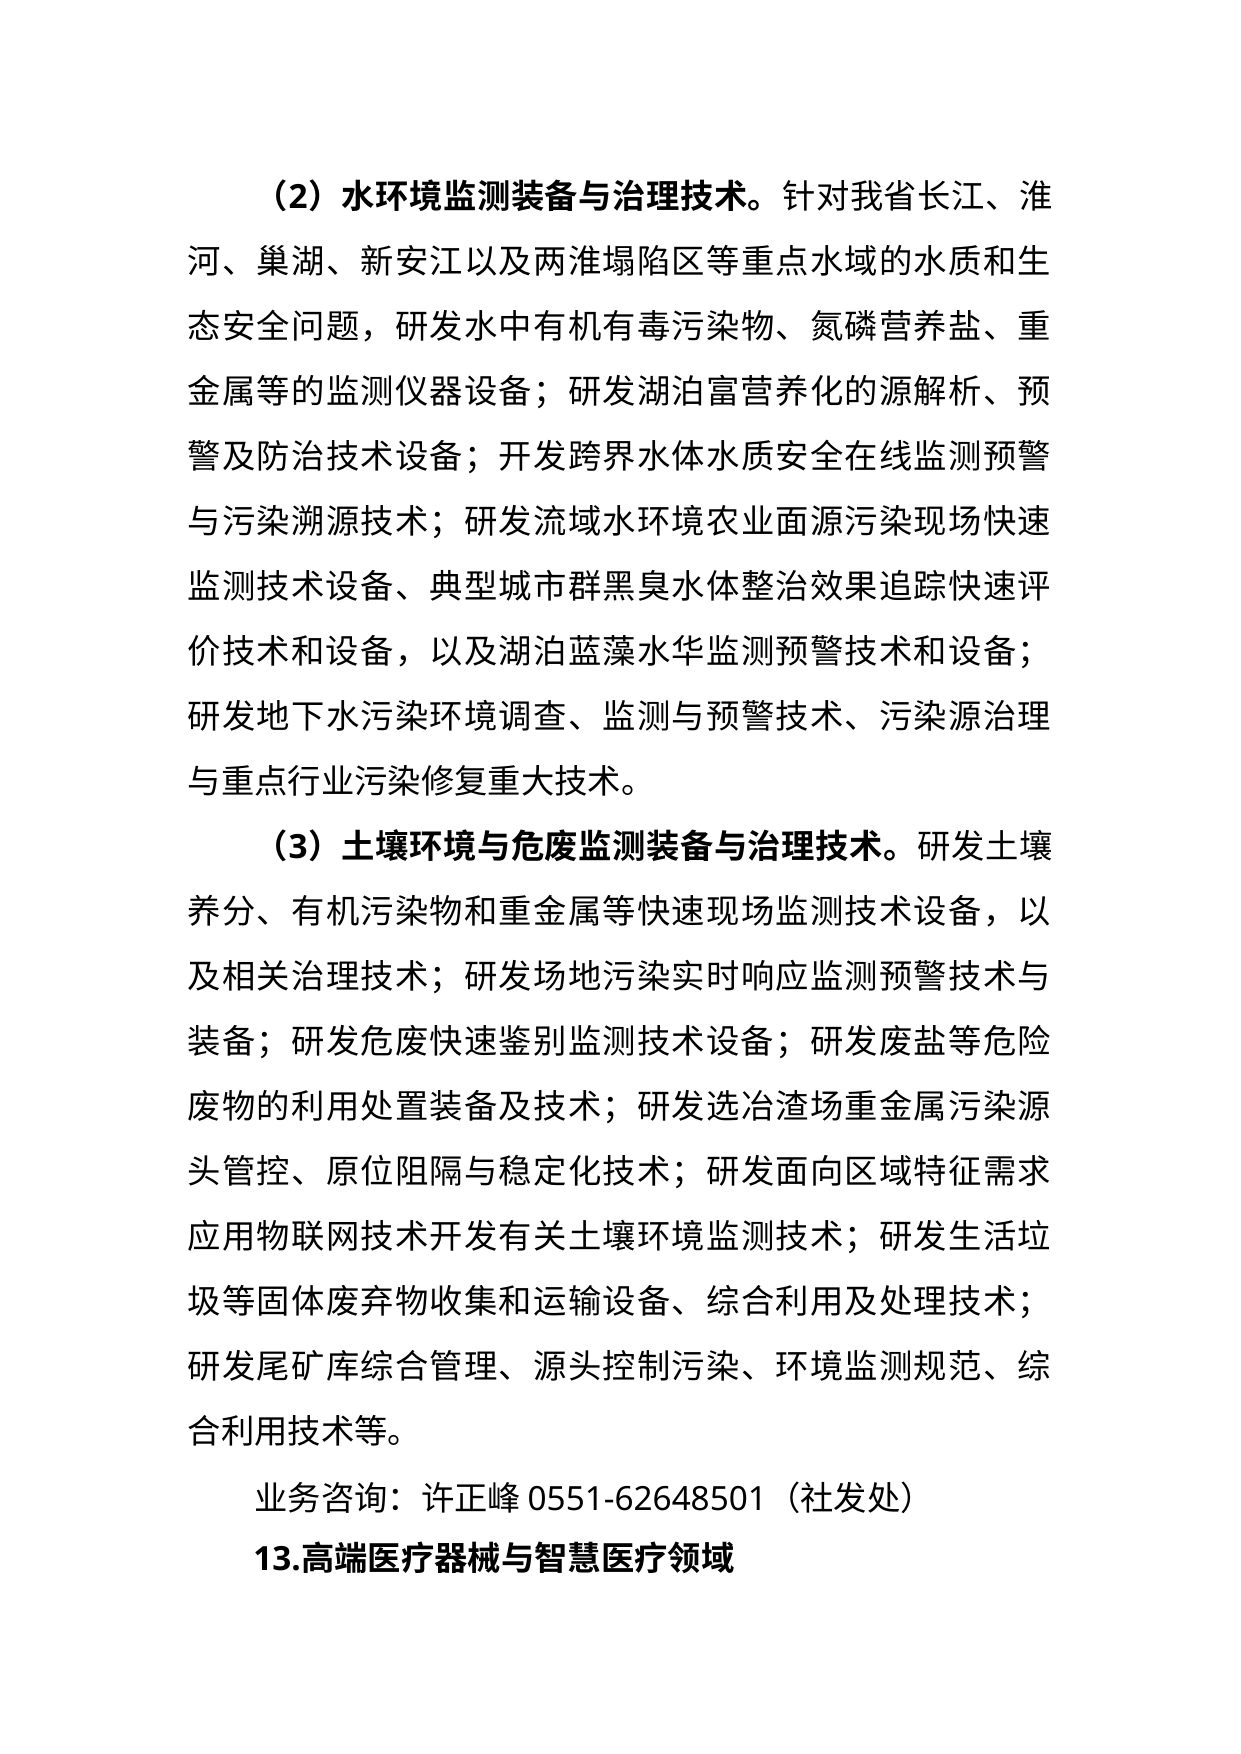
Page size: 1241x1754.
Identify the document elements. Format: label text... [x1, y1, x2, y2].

text 13.高端医疗器械与智慧医疗领域 [187, 1522, 1053, 1583]
text （3）土壤环境与危废监测装备与治理技术。研发土壤养分、有机污染物和重金属等快速现场监测技术设备，以及相关治理技术；研发场地污染实时响应监测预警技术与装备；研发危废快速鉴别监测技术设备；研发废盐等危险废物的利用处置装备及技术；研发选冶渣场重金属污染源头管控、原位阻隔与稳定化技术；研发面向区域特征需求，应用物联网技术开发有关土壤环境监测技术；研发生活垃圾等固体废弃物收集和运输设备、综合利用及处理技术；研发尾矿库综合管理、源头控制污染、环境监测规范、综合利用技术等。 [187, 812, 1053, 1462]
text 业务咨询：许正峰0551-62648501（社发处） [187, 1462, 1053, 1522]
text （2）水环境监测装备与治理技术。针对我省长江、淮河、巢湖、新安江以及两淮塌陷区等重点水域的水质和生态安全问题，研发水中有机有毒污染物、氮磷营养盐、重金属等的监测仪器设备；研发湖泊富营养化的源解析、预警及防治技术设备；开发跨界水体水质安全在线监测预警与污染溯源技术；研发流域水环境农业面源污染现场快速监测技术设备、典型城市群黑臭水体整治效果追踪快速评价技术和设备，以及湖泊蓝藻水华监测预警技术和设备；研发地下水污染环境调查、监测与预警技术、污染源治理与重点行业污染修复重大技术。 [187, 162, 1053, 812]
